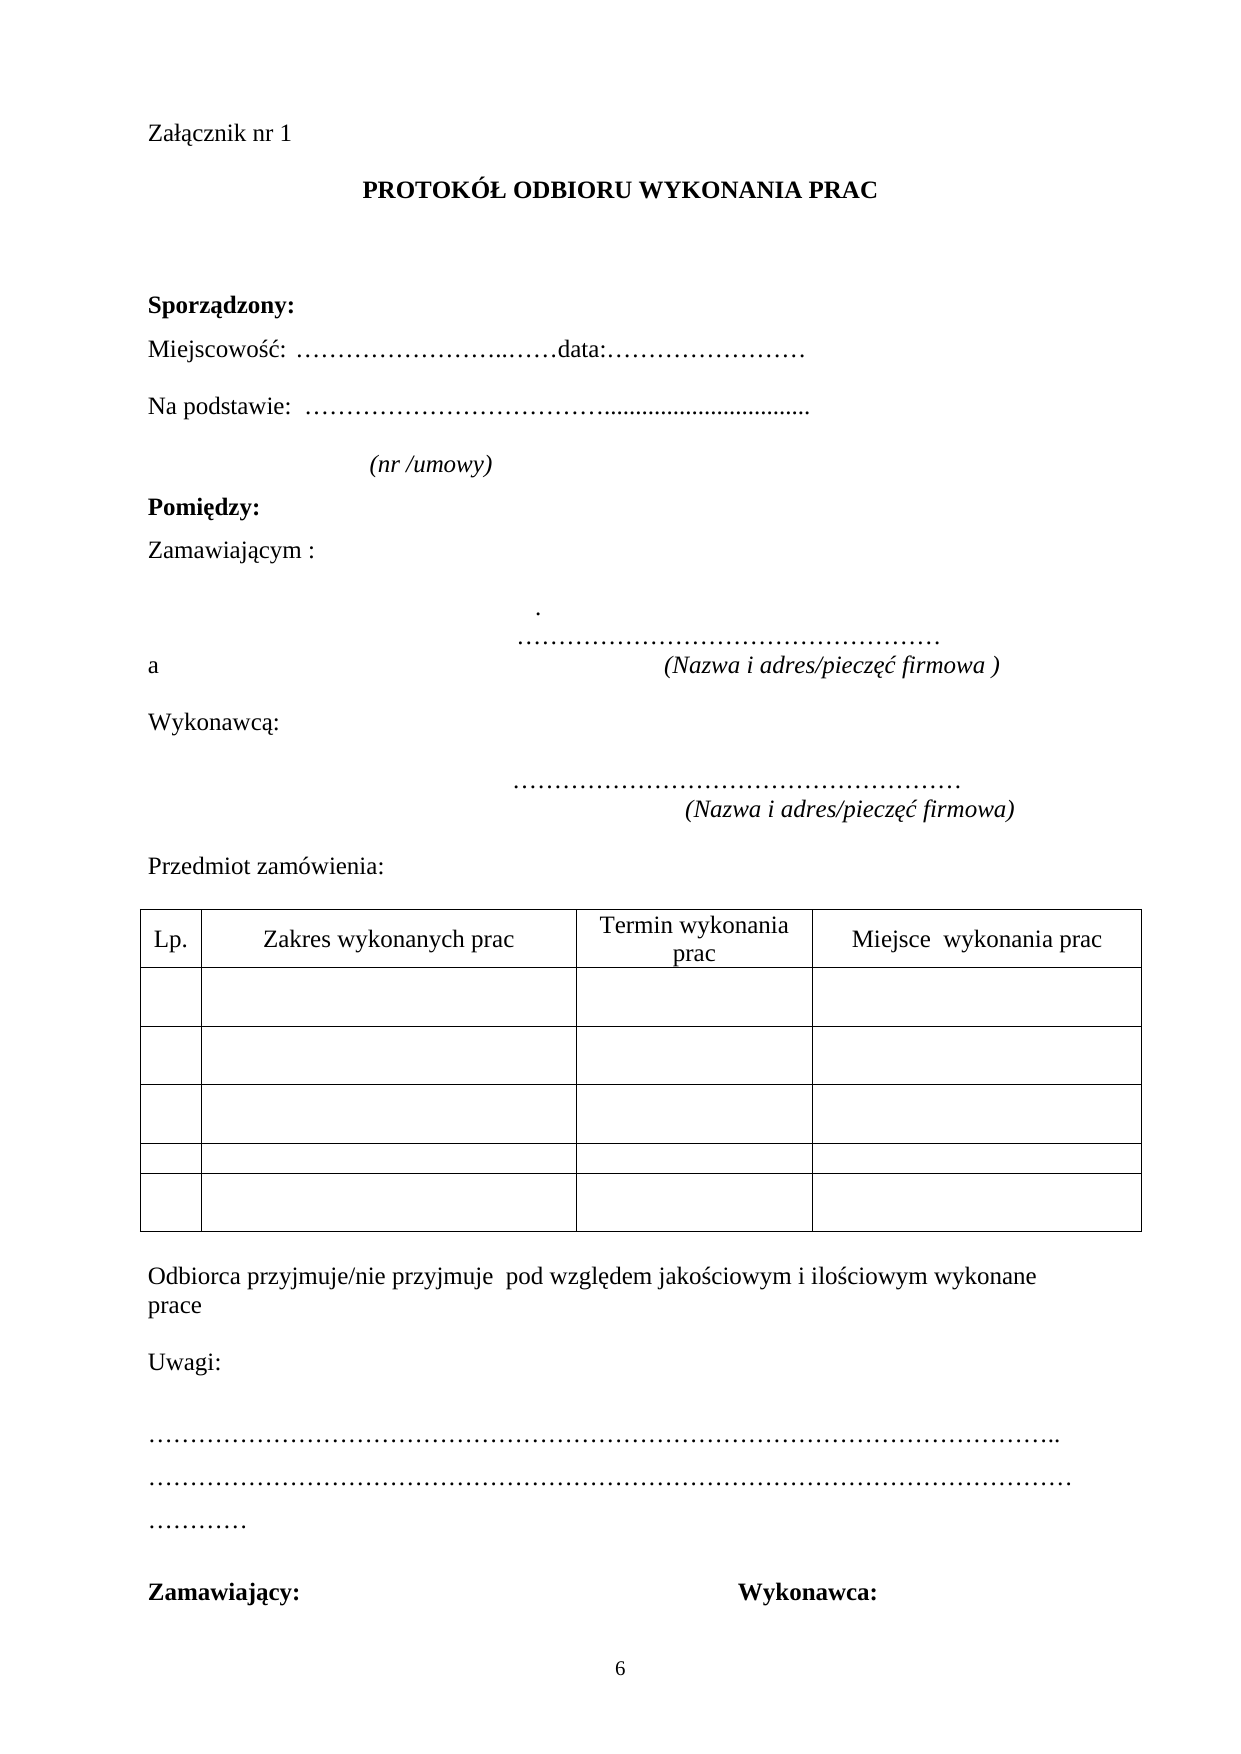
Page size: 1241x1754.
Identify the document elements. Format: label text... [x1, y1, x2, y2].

text (nr /umowy) [295, 449, 1092, 477]
table_cell [141, 1027, 201, 1084]
table_cell [202, 1144, 576, 1173]
text Przedmiot zamówienia: [148, 851, 1092, 880]
table_cell [813, 1174, 1141, 1231]
text PROTOKÓŁ ODBIORU WYKONANIA PRAC [148, 176, 1092, 204]
table_cell [141, 1144, 201, 1173]
table_cell [577, 1085, 812, 1143]
table_cell [813, 1144, 1141, 1173]
text Uwagi: [148, 1347, 1092, 1376]
text Pomiędzy: [148, 492, 1092, 521]
table_cell [813, 1085, 1141, 1143]
table_cell [577, 968, 812, 1026]
table_header Termin wykonania prac [577, 910, 812, 967]
table_cell [577, 1174, 812, 1231]
table_cell [813, 1027, 1141, 1084]
table_cell [141, 1085, 201, 1143]
text .…………………………………………… [516, 592, 961, 650]
text ……………………………………………………………………………………………….. [148, 1419, 1092, 1448]
text Na podstawie: ………………………………................................. [148, 391, 1092, 420]
table_header Miejsce wykonania prac [813, 910, 1141, 967]
table_cell [577, 1144, 812, 1173]
table_header Lp. [141, 910, 201, 967]
table_cell [577, 1027, 812, 1084]
table_cell [202, 1174, 576, 1231]
table_cell [202, 1027, 576, 1084]
text Zamawiający: Wykonawca: [148, 1577, 1092, 1606]
text Zamawiającym : [148, 535, 961, 564]
text Miejscowość: ……………………..……data:…………………… [148, 334, 1092, 362]
table_cell [202, 1085, 576, 1143]
text …………………………………………………………………………………………………………… [148, 1462, 1092, 1534]
text ……………………………………………… [442, 765, 1092, 794]
text (Nazwa i adres/pieczęć firmowa) [516, 794, 1092, 822]
table_cell [202, 968, 576, 1026]
table_cell [141, 1174, 201, 1231]
text Wykonawcą: [148, 707, 1092, 736]
table_cell [141, 968, 201, 1026]
text Sporządzony: [148, 291, 1092, 319]
table_cell [813, 968, 1141, 1026]
text Odbiorca przyjmuje/nie przyjmuje pod względem jakościowym i ilościowym wykonane prace [148, 1261, 1092, 1318]
table_header Zakres wykonanych prac [202, 910, 576, 967]
text Załącznik nr 1 [148, 118, 1092, 147]
text a (Nazwa i adres/pieczęć firmowa ) [148, 650, 1092, 679]
